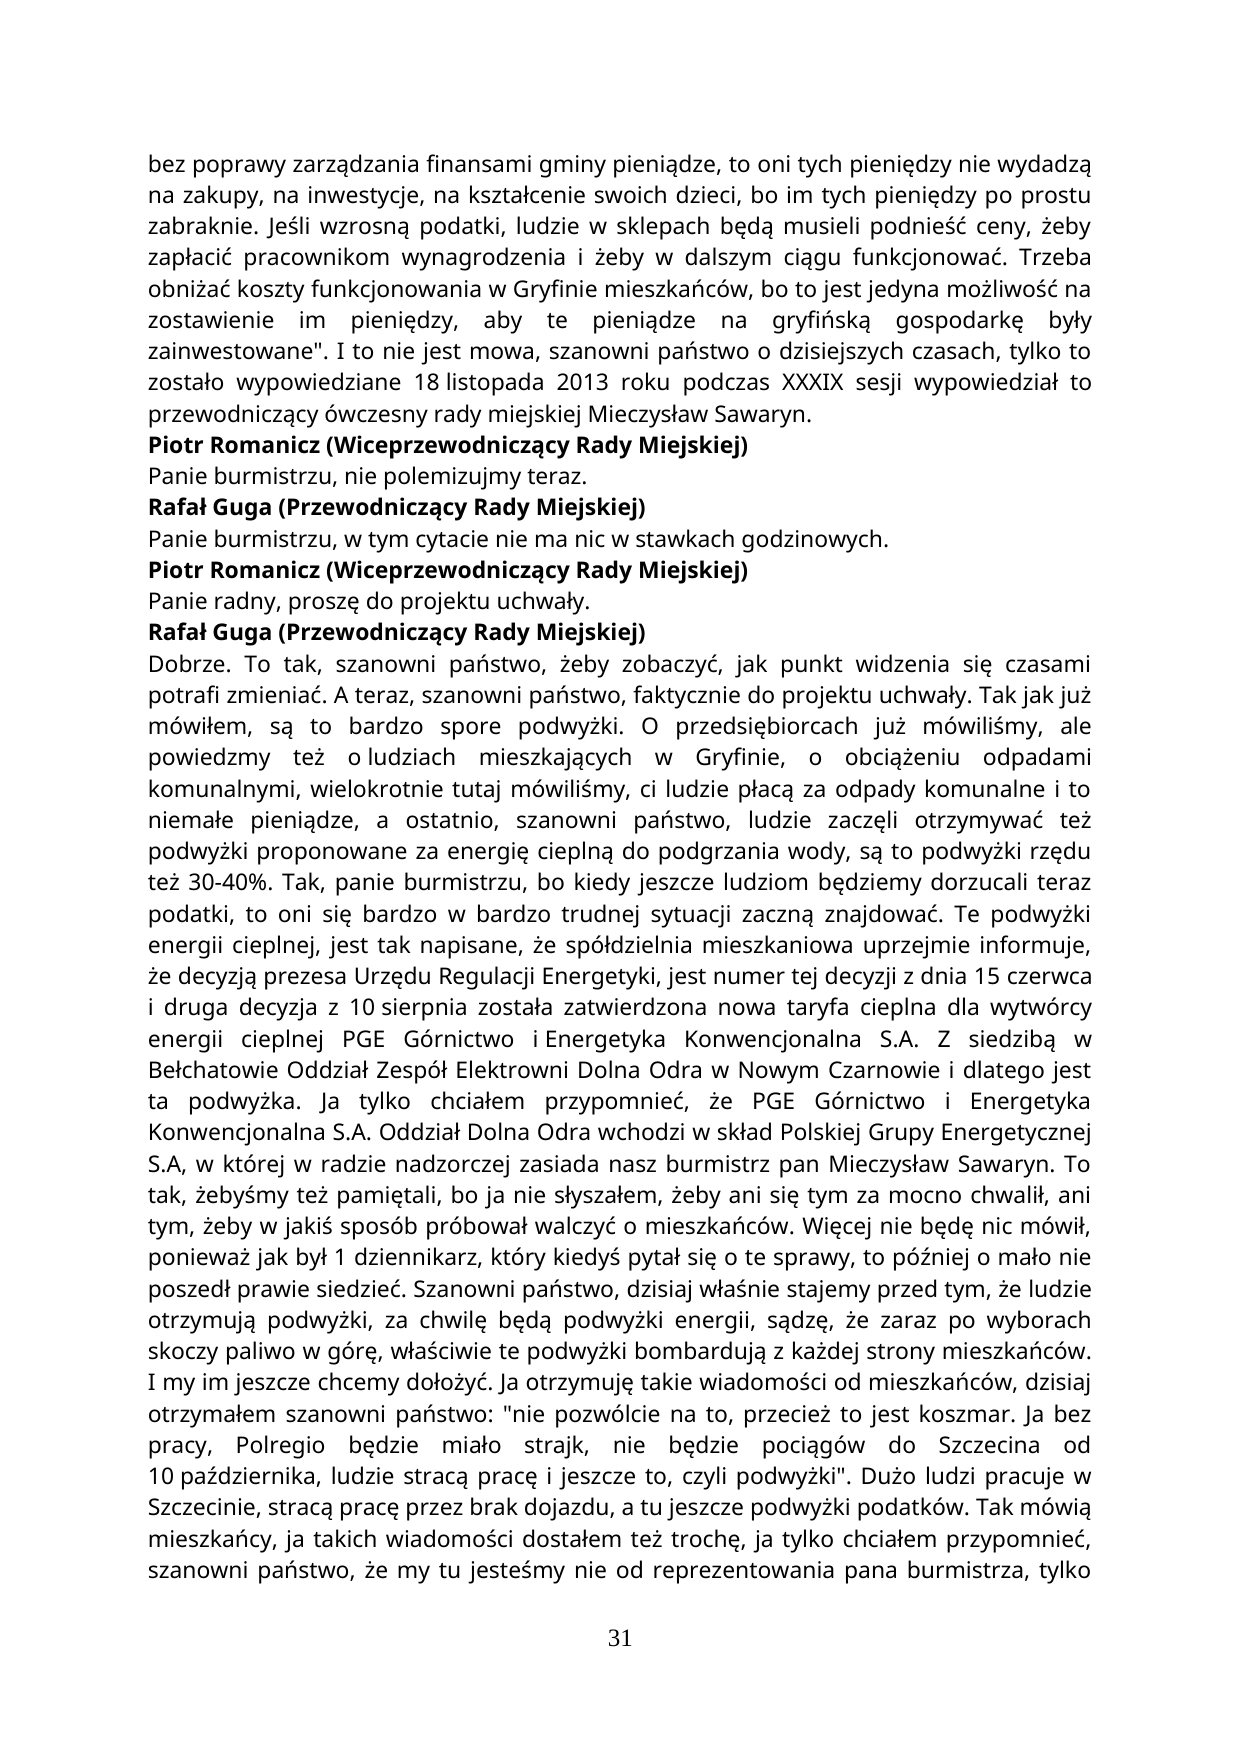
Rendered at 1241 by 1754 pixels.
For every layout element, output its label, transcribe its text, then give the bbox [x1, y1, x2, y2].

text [148, 648, 1093, 1585]
text Panie radny, proszę do projektu uchwały. [148, 585, 1093, 616]
text Rafał Guga (Przewodniczący Rady Miejskiej) [148, 616, 1093, 648]
text Panie burmistrzu, nie polemizujmy teraz. [148, 460, 1093, 491]
text Piotr Romanicz (Wiceprzewodniczący Rady Miejskiej) [148, 429, 1093, 460]
text Rafał Guga (Przewodniczący Rady Miejskiej) [148, 491, 1093, 523]
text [148, 148, 1093, 429]
text Panie burmistrzu, w tym cytacie nie ma nic w stawkach godzinowych. [148, 523, 1093, 554]
text Piotr Romanicz (Wiceprzewodniczący Rady Miejskiej) [148, 554, 1093, 585]
